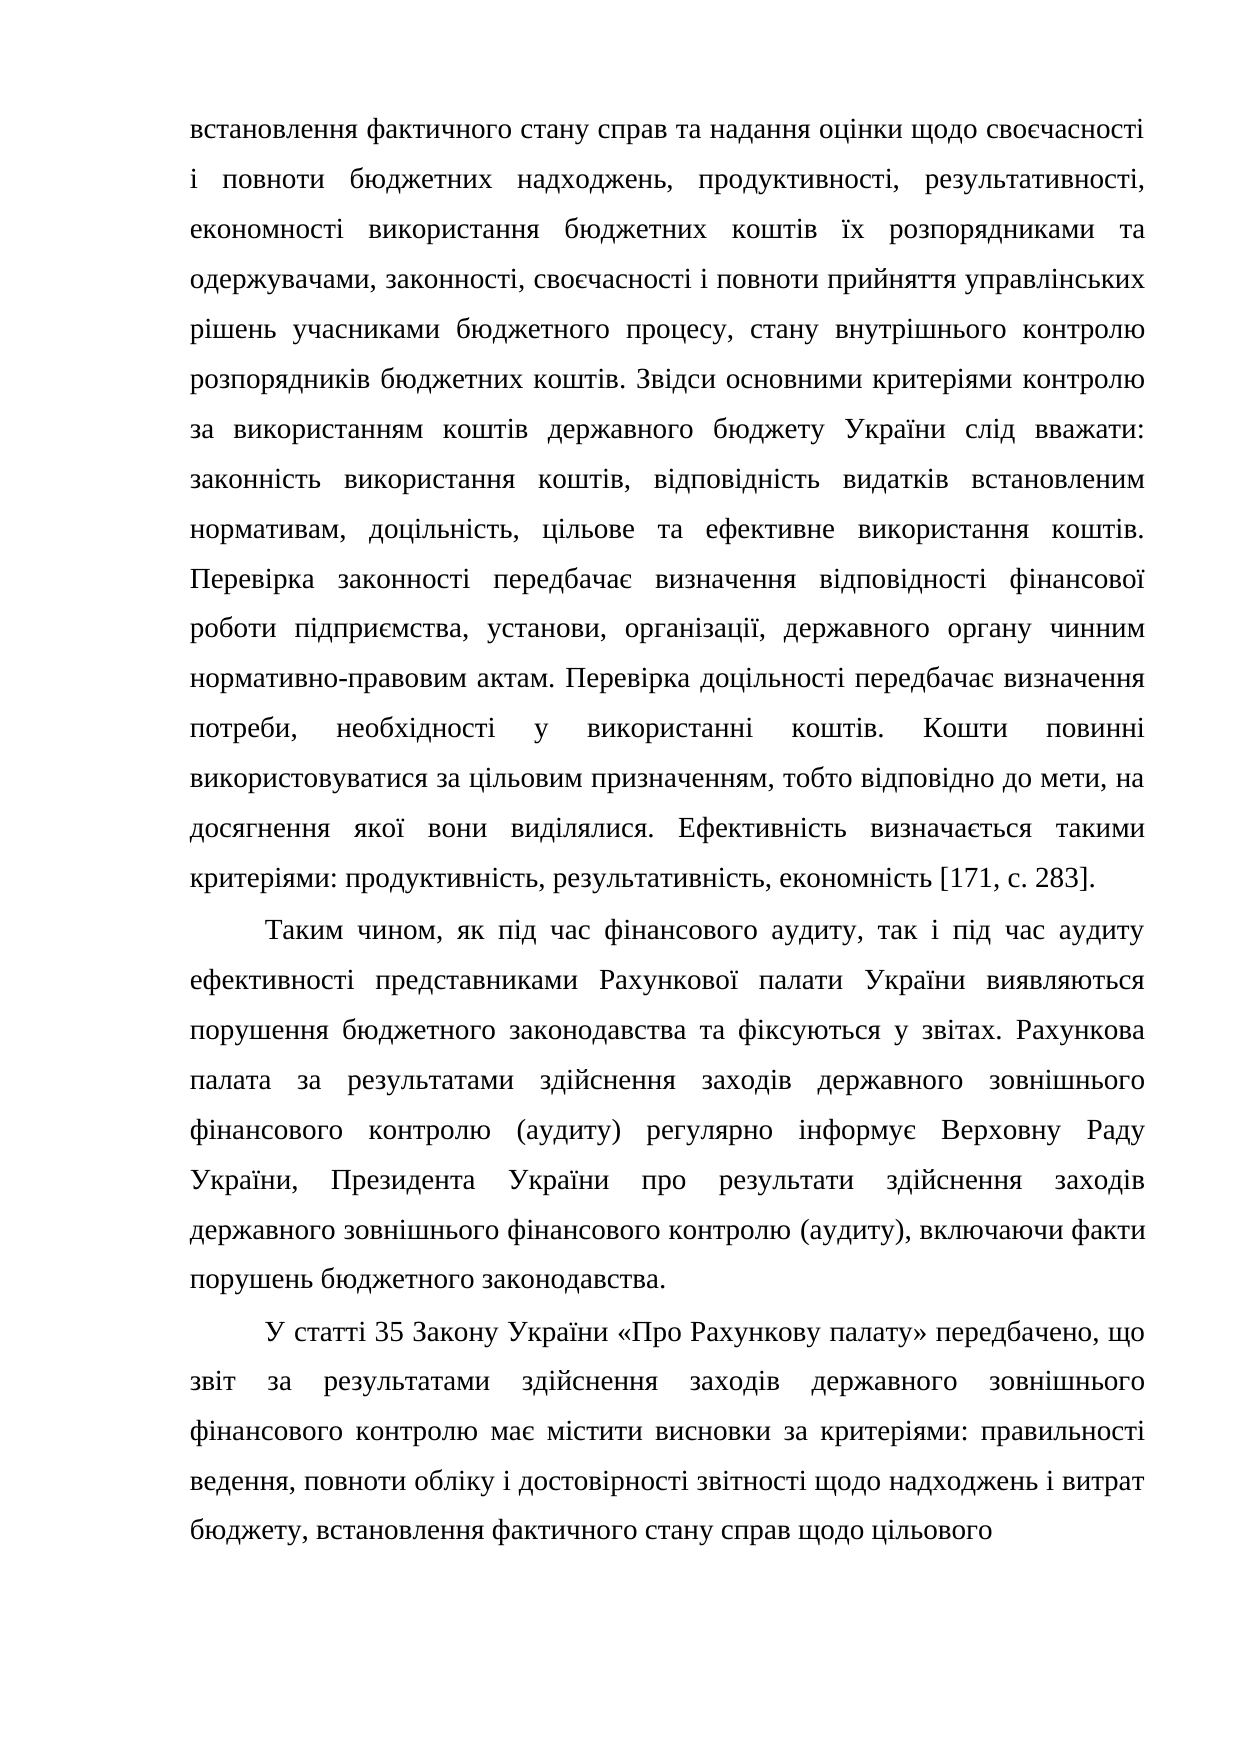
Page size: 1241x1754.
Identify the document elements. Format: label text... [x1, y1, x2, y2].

text встановлення фактичного стану справ та надання оцінки щодо своєчасності і повноти бюджетних надходжень, продуктивності, результативності, економності використання бюджетних коштів їх розпорядниками та одержувачами, законності, своєчасності і повноти прийняття управлінських рішень учасниками бюджетного процесу, стану внутрішнього контролю розпорядників бюджетних коштів. Звідси основними критеріями контролю за використанням коштів державного бюджету України слід вважати: законність використання коштів, відповідність видатків встановленим нормативам, доцільність, цільове та ефективне використання коштів. Перевірка законності передбачає визначення відповідності фінансової роботи підприємства, установи, організації, державного органу чинним нормативно-правовим актам. Перевірка доцільності передбачає визначення потреби, необхідності у використанні коштів. Кошти повинні використовуватися за цільовим призначенням, тобто відповідно до мети, на досягнення якої вони виділялися. Ефективність визначається такими критеріями: продуктивність, результативність, економність [171, с. 283]. [189, 112, 1146, 894]
text Таким чином, як під час фінансового аудиту, так і під час аудиту ефективності представниками Рахункової палати України виявляються порушення бюджетного законодавства та фіксуються у звітах. Рахункова палата за результатами здійснення заходів державного зовнішнього фінансового контролю (аудиту) регулярно інформує Верховну Раду України, Президента України про результати здійснення заходів державного зовнішнього фінансового контролю (аудиту), включаючи факти порушень бюджетного законодавства. [189, 912, 1146, 1295]
list статті 35 Закону України «Про Рахункову палату» передбачено, що звіт за результатами здійснення заходів державного зовнішнього фінансового контролю має містити висновки за критеріями: правильності ведення, повноти обліку і достовірності звітності щодо надходжень і витрат бюджету, встановлення фактичного стану справ щодо цільового [189, 1314, 1146, 1546]
